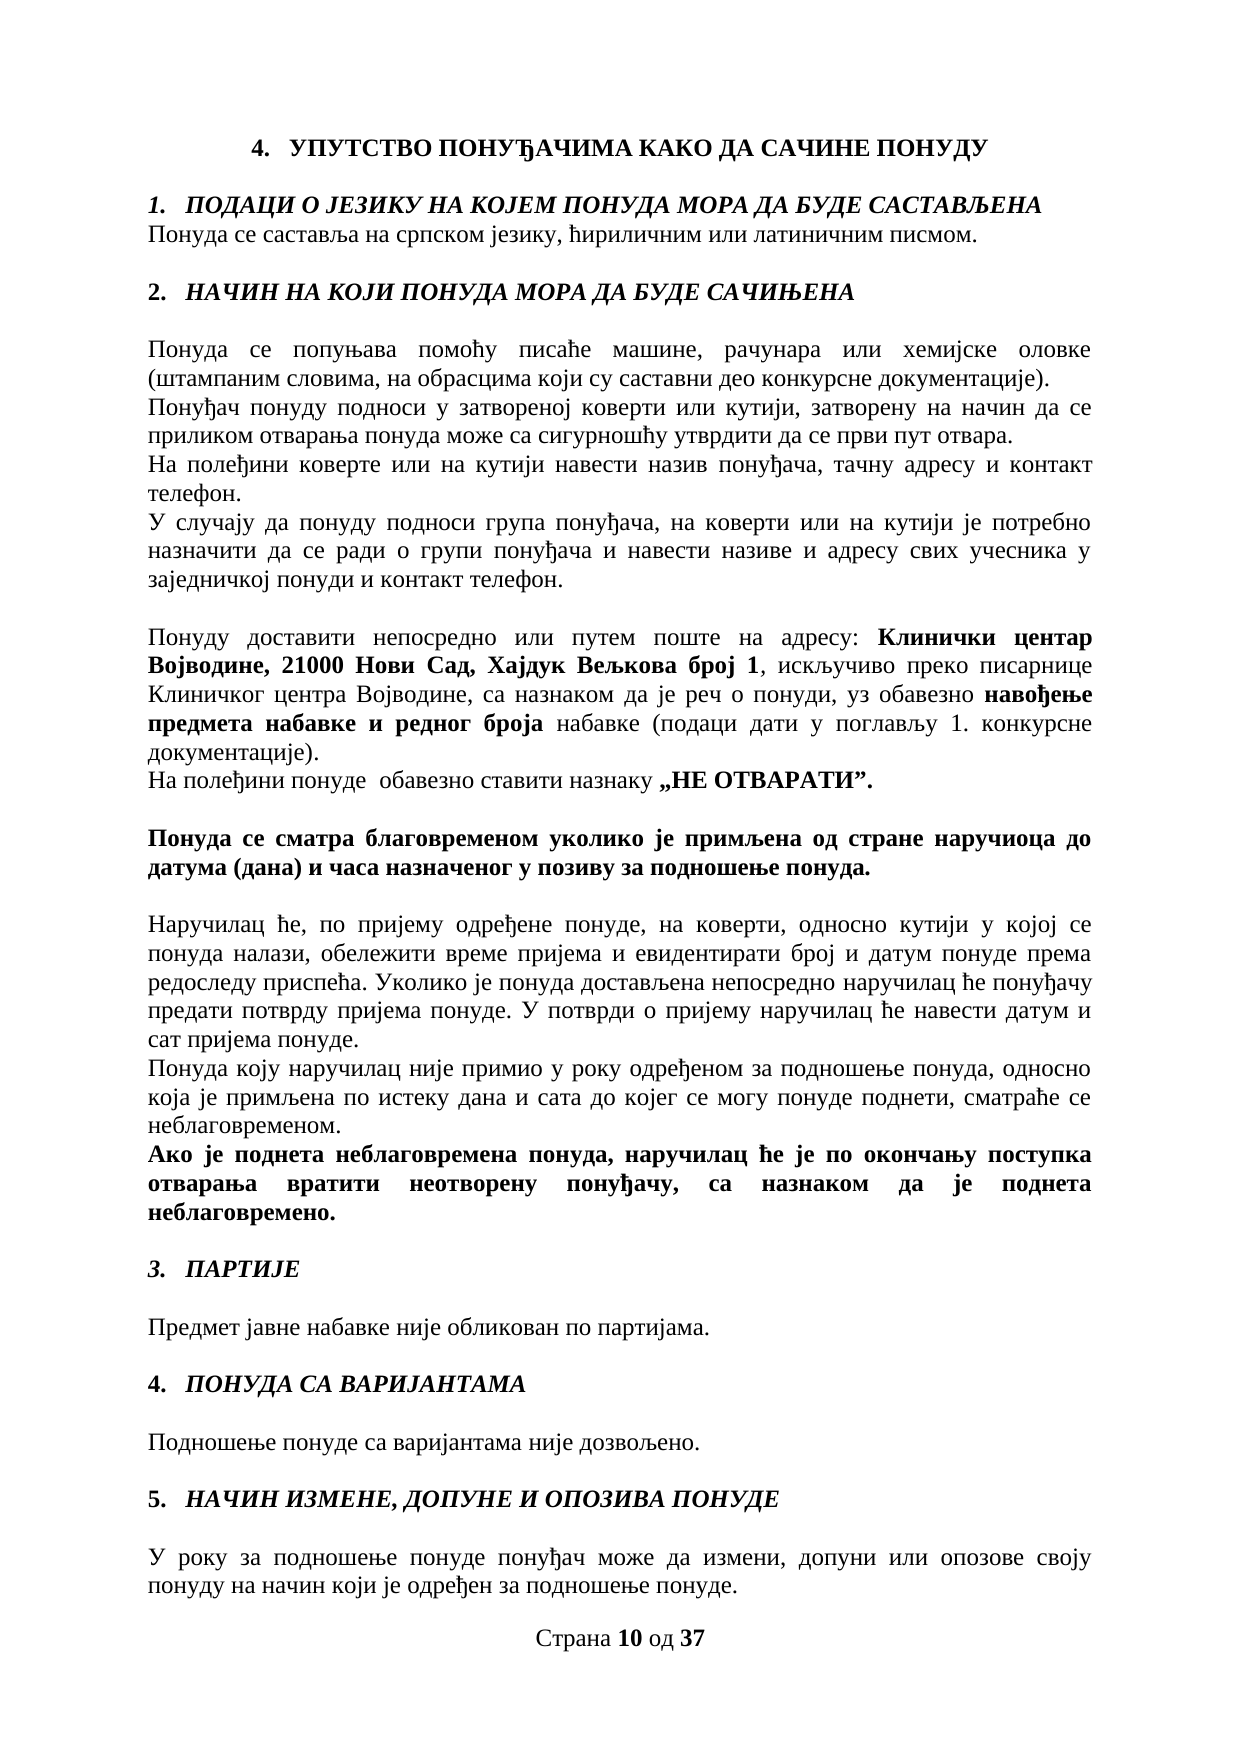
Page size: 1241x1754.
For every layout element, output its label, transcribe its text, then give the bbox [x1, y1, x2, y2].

text Понуда се попуњава помоћу писаће машине, рачунара или хемијске оловке (штампаним словима, на обрасцима који су саставни део конкурсне документације). [148, 334, 1092, 392]
list НАЧИН НА КОЈИ ПОНУДА МОРА ДА БУДЕ САЧИЊЕНА [148, 277, 1092, 305]
subtitle УПУТСТВО ПОНУЂАЧИМА КАКО ДА САЧИНЕ ПОНУДУ [148, 133, 1092, 162]
text Наручилац ће, по пријему одређене понуде, на коверти, односно кутији у којој се понуда налази, обележити време пријема и евидентирати број и датум понуде према редоследу приспећа. Уколико је понуда достављена непосредно наручилац ће понуђачу предати потврду пријема понуде. У потврди о пријему наручилац ће навести датум и сат пријема понуде. [148, 909, 1092, 1053]
text На полеђини понуде обавезно ставити назнаку „НЕ ОТВАРАТИ”. [148, 765, 1092, 794]
text На полеђини коверте или на кутији навести назив понуђача, тачну адресу и контакт телефон. [148, 449, 1092, 507]
text Понуда се саставља на српском језику, ћириличним или латиничним писмом. [148, 219, 1092, 248]
text У случају да понуду подноси група понуђача, на коверти или на кутији је потребно назначити да се ради о групи понуђача и навести називе и адресу свих учесника у заједничкој понуди и контакт телефон. [148, 507, 1092, 593]
list ПОНУДА СА ВАРИЈАНТАМА [148, 1369, 1092, 1398]
list НАЧИН ИЗМЕНЕ, ДОПУНЕ И ОПОЗИВА ПОНУДЕ [148, 1484, 1092, 1513]
text Ако је поднета неблаговремена понуда, наручилац ће је по окончању поступка отварања вратити неотворену понуђачу, са назнаком да је поднета неблаговремено. [148, 1139, 1092, 1225]
list ПАРТИЈЕ [148, 1254, 1092, 1283]
text Понуда се сматра благовременом уколико је примљена од стране наручиоца до датума (дана) и часа назначеног у позиву за подношење понуда. [148, 823, 1092, 880]
text Предмет јавне набавке није обликован по партијама. [148, 1312, 1092, 1340]
text Понуђач понуду подноси у затвореној коверти или кутији, затворену на начин да се приликом отварања понуда може са сигурношћу утврдити да се први пут отвара. [148, 392, 1092, 449]
text Понуда коју наручилац није примио у року одређеном за подношење понуда, односно која је примљена по истеку дана и сата до којег се могу понуде поднети, сматраће се неблаговременом. [148, 1053, 1092, 1139]
list ПОДАЦИ О ЈЕЗИКУ НА КОЈЕМ ПОНУДА МОРА ДА БУДЕ САСТАВЉЕНА [148, 190, 1092, 219]
text Подношење понуде са варијантама није дозвољено. [148, 1427, 1092, 1455]
text Понуду доставити непосредно или путем поште на адресу: Клинички центар Војводине, 21000 Нови Сад, Хајдук Вељкова број 1, искључиво преко писарнице Клиничког центра Војводине, са назнаком да је реч о понуди, уз обавезно навођење предмета набавке и редног броја набавке (подаци дати у поглављу 1. конкурсне документације). [148, 622, 1092, 765]
text У року за подношење понуде понуђач може да измени, допуни или опозове своју понуду на начин који је одређен за подношење понуде. [148, 1542, 1092, 1599]
